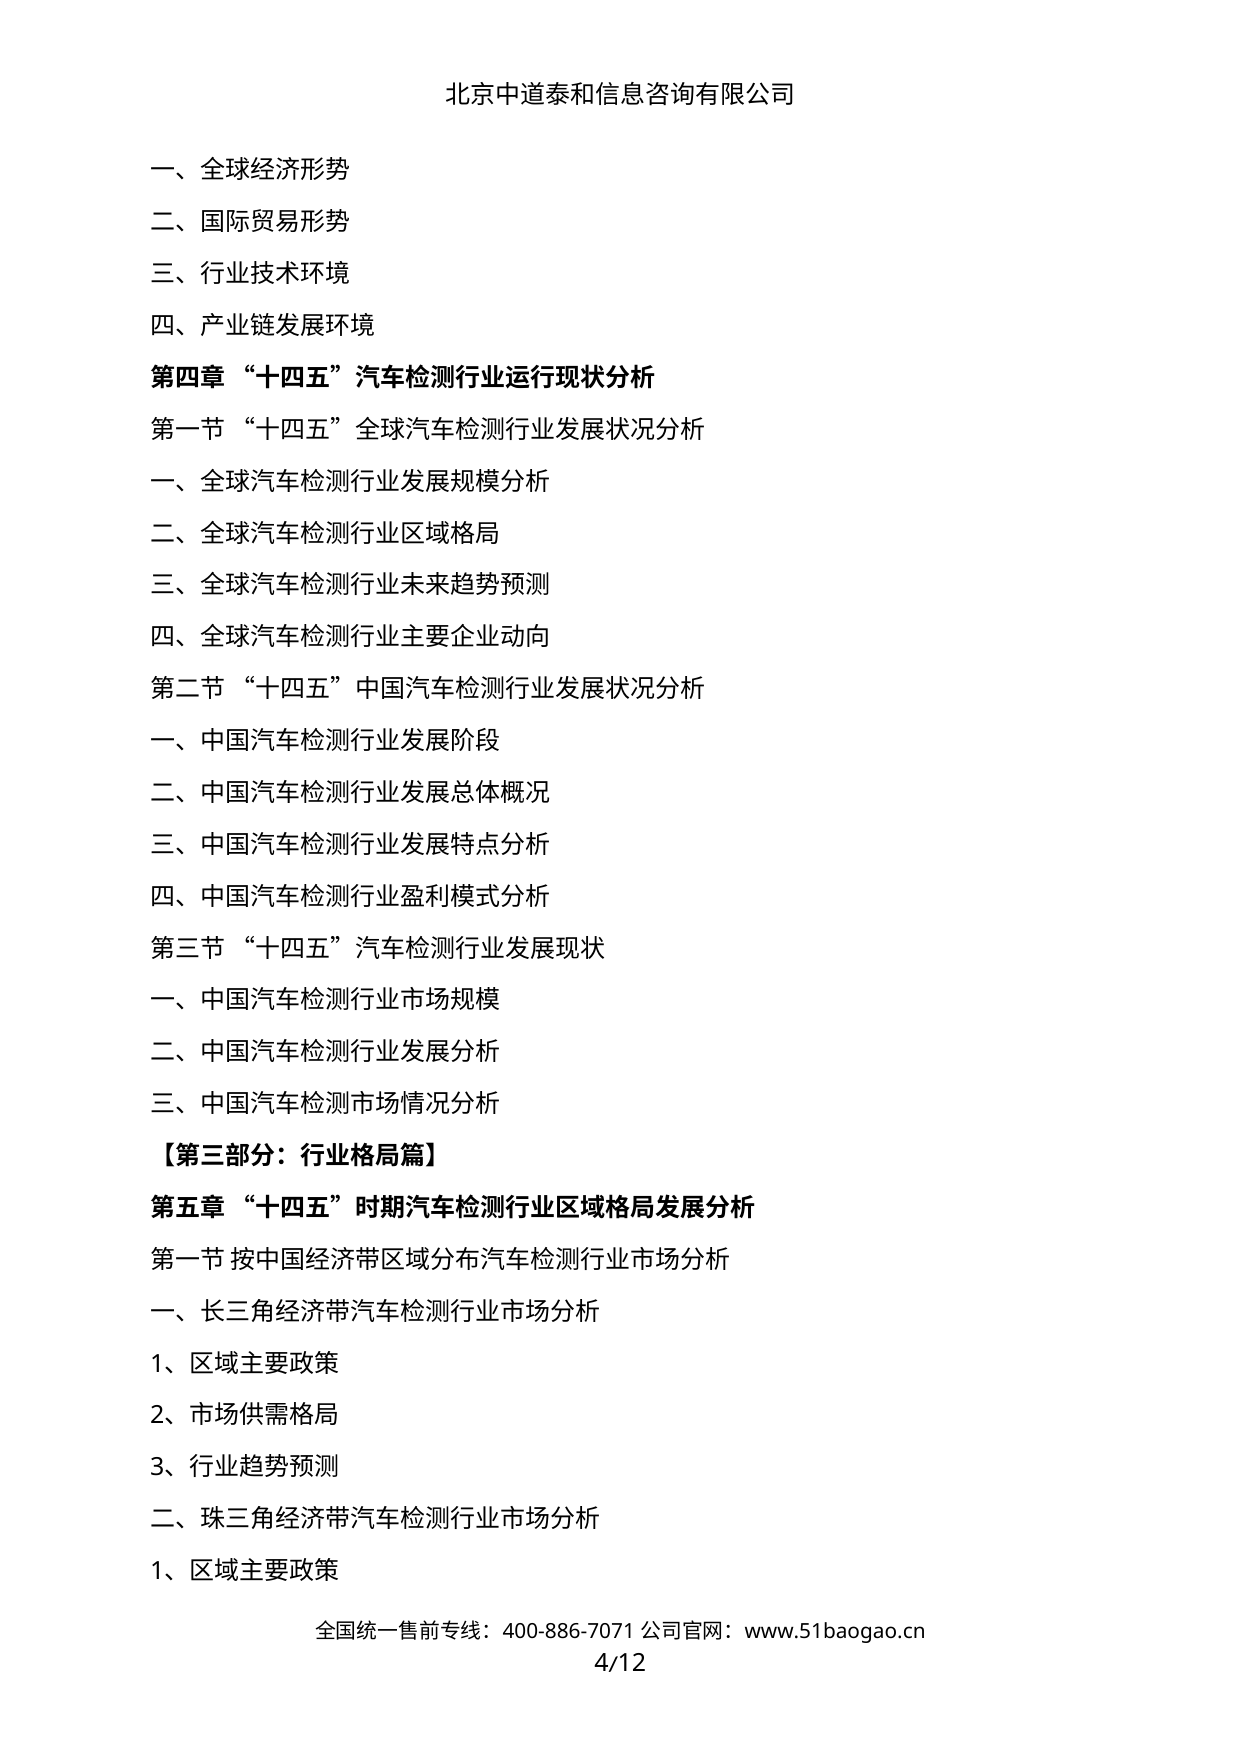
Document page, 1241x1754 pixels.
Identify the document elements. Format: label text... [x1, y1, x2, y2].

text 四、全球汽车检测行业主要企业动向 [150, 617, 1090, 653]
text 第四章 “十四五”汽车检测行业运行现状分析 [150, 357, 1090, 394]
text 【第三部分：行业格局篇】 [150, 1136, 1090, 1172]
text 三、全球汽车检测行业未来趋势预测 [150, 565, 1090, 601]
text 1、区域主要政策 [150, 1551, 1090, 1587]
text 四、中国汽车检测行业盈利模式分析 [150, 876, 1090, 912]
text 三、行业技术环境 [150, 254, 1090, 290]
text 第二节 “十四五”中国汽车检测行业发展状况分析 [150, 669, 1090, 705]
text 第一节 “十四五”全球汽车检测行业发展状况分析 [150, 409, 1090, 446]
text 二、国际贸易形势 [150, 202, 1090, 238]
text 一、全球汽车检测行业发展规模分析 [150, 461, 1090, 497]
text 四、产业链发展环境 [150, 306, 1090, 342]
text 第一节 按中国经济带区域分布汽车检测行业市场分析 [150, 1239, 1090, 1276]
text 3、行业趋势预测 [150, 1447, 1090, 1483]
text 二、珠三角经济带汽车检测行业市场分析 [150, 1499, 1090, 1535]
text 三、中国汽车检测行业发展特点分析 [150, 824, 1090, 861]
text 二、中国汽车检测行业发展分析 [150, 1032, 1090, 1068]
text 二、全球汽车检测行业区域格局 [150, 513, 1090, 549]
text 二、中国汽车检测行业发展总体概况 [150, 772, 1090, 809]
text 一、长三角经济带汽车检测行业市场分析 [150, 1291, 1090, 1327]
text 一、中国汽车检测行业市场规模 [150, 980, 1090, 1016]
text 一、中国汽车检测行业发展阶段 [150, 721, 1090, 757]
text 第三节 “十四五”汽车检测行业发展现状 [150, 928, 1090, 964]
text 1、区域主要政策 [150, 1343, 1090, 1379]
text 2、市场供需格局 [150, 1395, 1090, 1431]
text 第五章 “十四五”时期汽车检测行业区域格局发展分析 [150, 1187, 1090, 1224]
text 三、中国汽车检测市场情况分析 [150, 1084, 1090, 1120]
text 一、全球经济形势 [150, 150, 1090, 186]
